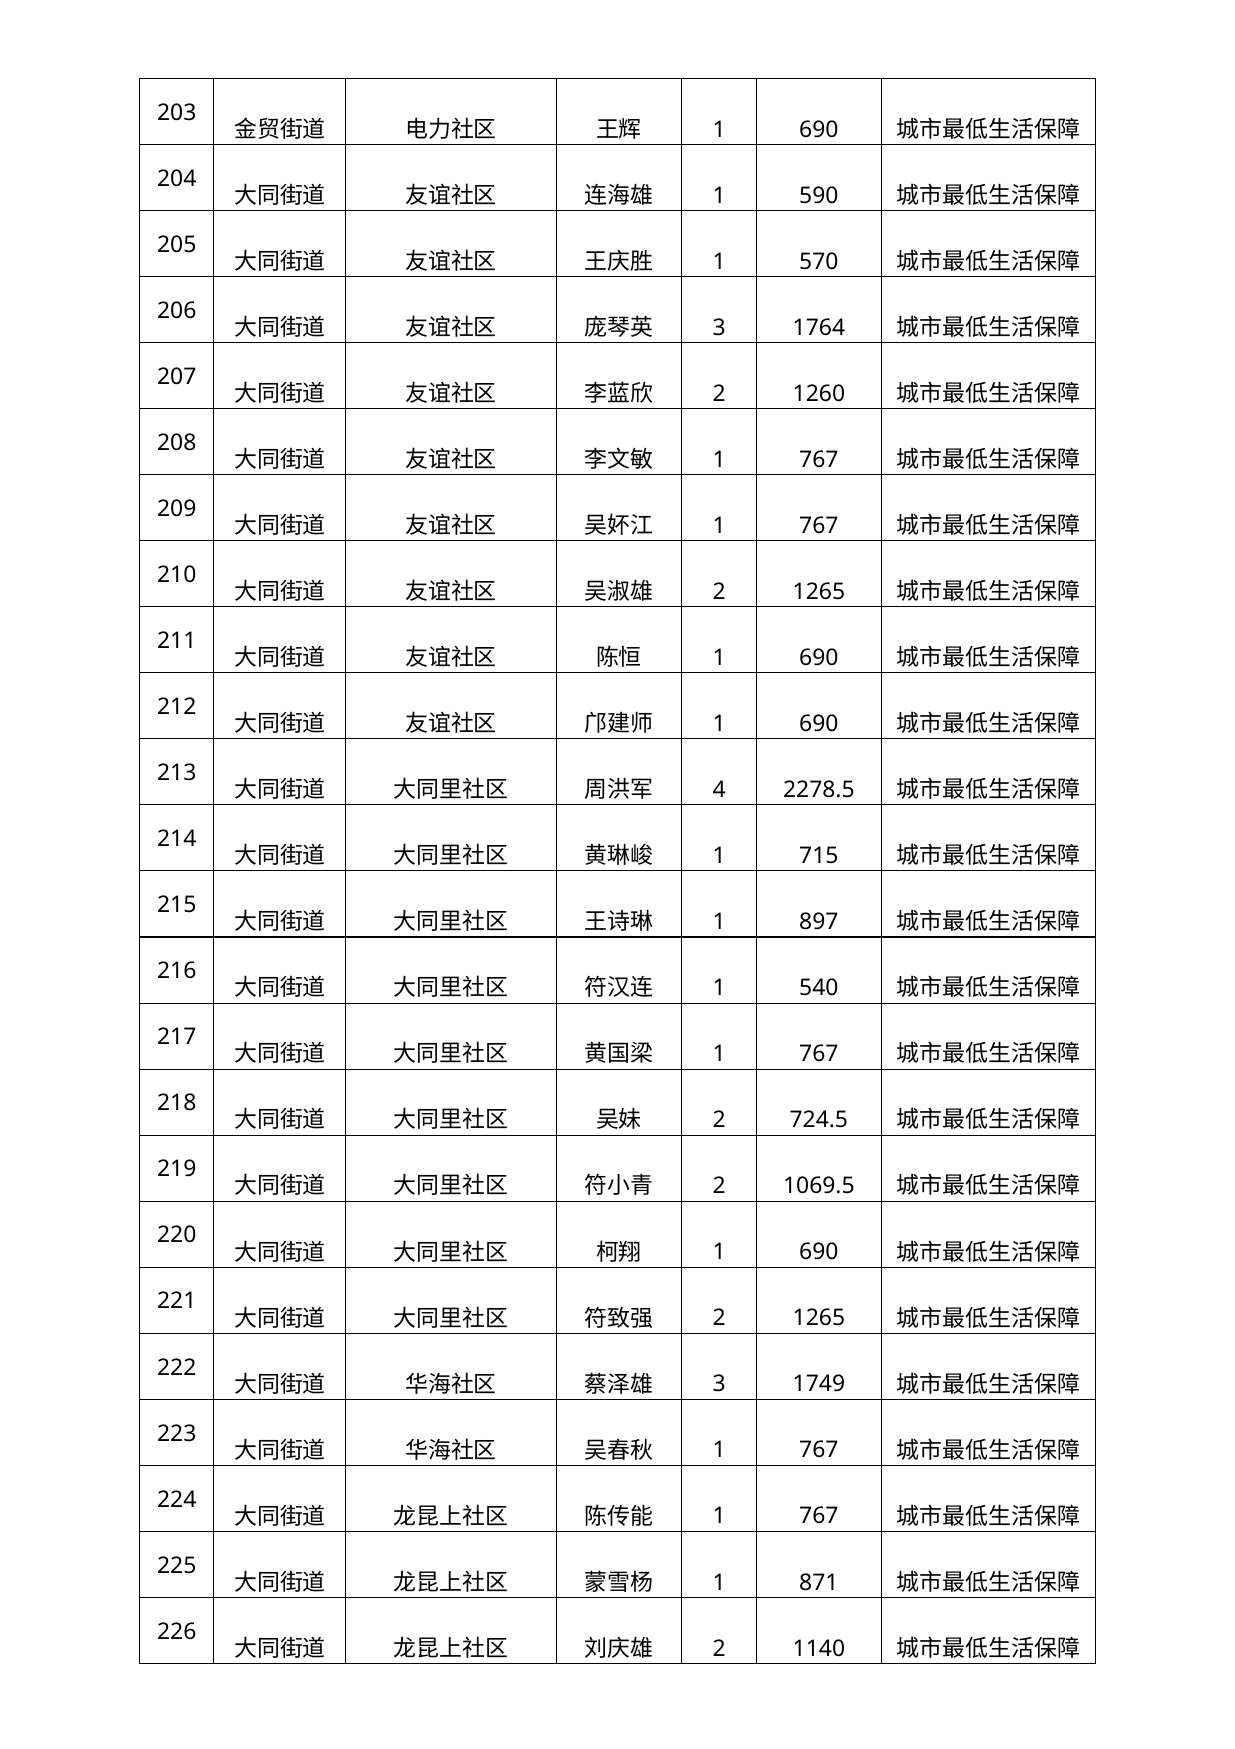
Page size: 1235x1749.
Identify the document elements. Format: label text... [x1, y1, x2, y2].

table_cell 吴春秋 [557, 1400, 681, 1465]
table_cell 城市最低生活保障 [882, 1532, 1095, 1597]
table_cell 华海社区 [346, 1334, 556, 1399]
table_cell 城市最低生活保障 [882, 1136, 1095, 1201]
table_cell 大同街道 [214, 871, 345, 936]
table_cell 王诗琳 [557, 871, 681, 936]
table_cell 225 [140, 1532, 213, 1597]
table_cell 1 [682, 145, 756, 210]
table_cell 大同街道 [214, 1136, 345, 1201]
table_cell 城市最低生活保障 [882, 1334, 1095, 1399]
table_cell 大同里社区 [346, 805, 556, 870]
table_cell 蒙雪杨 [557, 1532, 681, 1597]
table_cell 2278.5 [757, 739, 881, 804]
table_cell 767 [757, 1466, 881, 1531]
table_cell 1 [682, 607, 756, 672]
table_cell 大同街道 [214, 1532, 345, 1597]
table_cell 871 [757, 1532, 881, 1597]
table_cell 王辉 [557, 79, 681, 144]
table_cell 1 [682, 1466, 756, 1531]
table_cell 大同里社区 [346, 1136, 556, 1201]
table_cell 2 [682, 541, 756, 606]
table_cell 城市最低生活保障 [882, 1598, 1095, 1663]
table_cell 大同街道 [214, 1004, 345, 1068]
table_cell 220 [140, 1202, 213, 1267]
table_cell 大同街道 [214, 607, 345, 672]
table_cell 1260 [757, 343, 881, 408]
table_cell 大同街道 [214, 1598, 345, 1663]
table_cell 1 [682, 79, 756, 144]
table_cell 陈恒 [557, 607, 681, 672]
table_cell 大同街道 [214, 1268, 345, 1333]
table_cell 大同里社区 [346, 938, 556, 1002]
table_cell 大同街道 [214, 541, 345, 606]
table_cell 连海雄 [557, 145, 681, 210]
table_cell 1 [682, 871, 756, 936]
table_cell 刘庆雄 [557, 1598, 681, 1663]
table_cell 4 [682, 739, 756, 804]
table_cell 李文敏 [557, 409, 681, 474]
table_cell 友谊社区 [346, 475, 556, 540]
table_cell 767 [757, 475, 881, 540]
table_cell 吴淑雄 [557, 541, 681, 606]
table_cell 友谊社区 [346, 343, 556, 408]
table_cell 1 [682, 1202, 756, 1267]
table_cell 690 [757, 1202, 881, 1267]
table_cell 226 [140, 1598, 213, 1663]
table_cell 1764 [757, 277, 881, 342]
table_cell 友谊社区 [346, 607, 556, 672]
table_cell 大同街道 [214, 1466, 345, 1531]
table_cell 1 [682, 409, 756, 474]
table_cell 203 [140, 79, 213, 144]
table_cell 大同里社区 [346, 871, 556, 936]
table_cell 大同街道 [214, 1202, 345, 1267]
table_cell 大同街道 [214, 1400, 345, 1465]
table_cell 大同街道 [214, 673, 345, 738]
table_cell 213 [140, 739, 213, 804]
table_cell 2 [682, 1598, 756, 1663]
table_cell 蔡泽雄 [557, 1334, 681, 1399]
table_cell 224 [140, 1466, 213, 1531]
table_cell 电力社区 [346, 79, 556, 144]
table_cell 大同街道 [214, 475, 345, 540]
table_cell 城市最低生活保障 [882, 79, 1095, 144]
table_cell 590 [757, 145, 881, 210]
table_cell 209 [140, 475, 213, 540]
table_cell 柯翔 [557, 1202, 681, 1267]
table_cell 大同街道 [214, 211, 345, 276]
table_cell 友谊社区 [346, 541, 556, 606]
table_cell 212 [140, 673, 213, 738]
table_cell 207 [140, 343, 213, 408]
table_cell 206 [140, 277, 213, 342]
table_cell 大同街道 [214, 1334, 345, 1399]
table_cell 龙昆上社区 [346, 1532, 556, 1597]
table_cell 城市最低生活保障 [882, 343, 1095, 408]
table_cell 大同街道 [214, 409, 345, 474]
table_cell 庞琴英 [557, 277, 681, 342]
table_cell 大同街道 [214, 343, 345, 408]
table_cell 龙昆上社区 [346, 1466, 556, 1531]
table_cell 城市最低生活保障 [882, 938, 1095, 1002]
table_cell 城市最低生活保障 [882, 145, 1095, 210]
table_cell 大同里社区 [346, 1004, 556, 1068]
table_cell 周洪军 [557, 739, 681, 804]
table_cell 邝建师 [557, 673, 681, 738]
table_cell 大同里社区 [346, 1202, 556, 1267]
table_cell 金贸街道 [214, 79, 345, 144]
table_cell 大同街道 [214, 1070, 345, 1134]
table_cell 1 [682, 1400, 756, 1465]
table_cell 1 [682, 475, 756, 540]
table_cell 龙昆上社区 [346, 1598, 556, 1663]
table_cell 214 [140, 805, 213, 870]
table_cell 690 [757, 79, 881, 144]
table_cell 221 [140, 1268, 213, 1333]
table_cell 城市最低生活保障 [882, 1400, 1095, 1465]
table_cell 1 [682, 673, 756, 738]
table_cell 友谊社区 [346, 145, 556, 210]
table_cell 城市最低生活保障 [882, 475, 1095, 540]
table_cell 204 [140, 145, 213, 210]
table_cell 城市最低生活保障 [882, 277, 1095, 342]
table_cell 黄琳峻 [557, 805, 681, 870]
table_cell 897 [757, 871, 881, 936]
table_cell 2 [682, 1070, 756, 1134]
table_cell 城市最低生活保障 [882, 673, 1095, 738]
table_cell 1 [682, 805, 756, 870]
table_cell 城市最低生活保障 [882, 211, 1095, 276]
table_cell 黄国梁 [557, 1004, 681, 1068]
table_cell 690 [757, 607, 881, 672]
table_cell 219 [140, 1136, 213, 1201]
table_cell 王庆胜 [557, 211, 681, 276]
table_cell 大同里社区 [346, 739, 556, 804]
table_cell 城市最低生活保障 [882, 1070, 1095, 1134]
table_cell 1 [682, 211, 756, 276]
table_cell 符小青 [557, 1136, 681, 1201]
table_cell 城市最低生活保障 [882, 1202, 1095, 1267]
table_cell 1069.5 [757, 1136, 881, 1201]
table_cell 城市最低生活保障 [882, 541, 1095, 606]
table_cell 715 [757, 805, 881, 870]
table_cell 城市最低生活保障 [882, 871, 1095, 936]
table_cell 大同里社区 [346, 1268, 556, 1333]
table_cell 2 [682, 343, 756, 408]
table_cell 大同街道 [214, 805, 345, 870]
table_cell 友谊社区 [346, 277, 556, 342]
table_cell 符汉连 [557, 938, 681, 1002]
table_cell 218 [140, 1070, 213, 1134]
table_cell 符致强 [557, 1268, 681, 1333]
table_cell 767 [757, 1400, 881, 1465]
table_cell 767 [757, 409, 881, 474]
table_cell 216 [140, 938, 213, 1002]
table_cell 大同里社区 [346, 1070, 556, 1134]
table_cell 城市最低生活保障 [882, 1004, 1095, 1068]
table_cell 3 [682, 277, 756, 342]
table_cell 陈传能 [557, 1466, 681, 1531]
table_cell 215 [140, 871, 213, 936]
table_cell 友谊社区 [346, 409, 556, 474]
table_cell 767 [757, 1004, 881, 1068]
table_cell 1 [682, 938, 756, 1002]
table_cell 大同街道 [214, 277, 345, 342]
table_cell 大同街道 [214, 145, 345, 210]
table_cell 2 [682, 1268, 756, 1333]
table_cell 大同街道 [214, 739, 345, 804]
table_cell 城市最低生活保障 [882, 1466, 1095, 1531]
table_cell 208 [140, 409, 213, 474]
table_cell 211 [140, 607, 213, 672]
table_cell 城市最低生活保障 [882, 1268, 1095, 1333]
table_cell 2 [682, 1136, 756, 1201]
table_cell 210 [140, 541, 213, 606]
table_cell 222 [140, 1334, 213, 1399]
table_cell 223 [140, 1400, 213, 1465]
table_cell 690 [757, 673, 881, 738]
table_cell 217 [140, 1004, 213, 1068]
table_cell 570 [757, 211, 881, 276]
table_cell 吴妚江 [557, 475, 681, 540]
table_cell 城市最低生活保障 [882, 739, 1095, 804]
table_cell 540 [757, 938, 881, 1002]
table_cell 1265 [757, 541, 881, 606]
table_cell 1265 [757, 1268, 881, 1333]
table_cell 友谊社区 [346, 673, 556, 738]
table_cell 1 [682, 1004, 756, 1068]
table_cell 李蓝欣 [557, 343, 681, 408]
table_cell 大同街道 [214, 938, 345, 1002]
table_cell 3 [682, 1334, 756, 1399]
table_cell 城市最低生活保障 [882, 409, 1095, 474]
table_cell 205 [140, 211, 213, 276]
table_cell 吴妹 [557, 1070, 681, 1134]
table_cell 1140 [757, 1598, 881, 1663]
table_cell 城市最低生活保障 [882, 805, 1095, 870]
table_cell 1749 [757, 1334, 881, 1399]
table_cell 724.5 [757, 1070, 881, 1134]
table_cell 1 [682, 1532, 756, 1597]
table_cell 友谊社区 [346, 211, 556, 276]
table_cell 华海社区 [346, 1400, 556, 1465]
table_cell 城市最低生活保障 [882, 607, 1095, 672]
